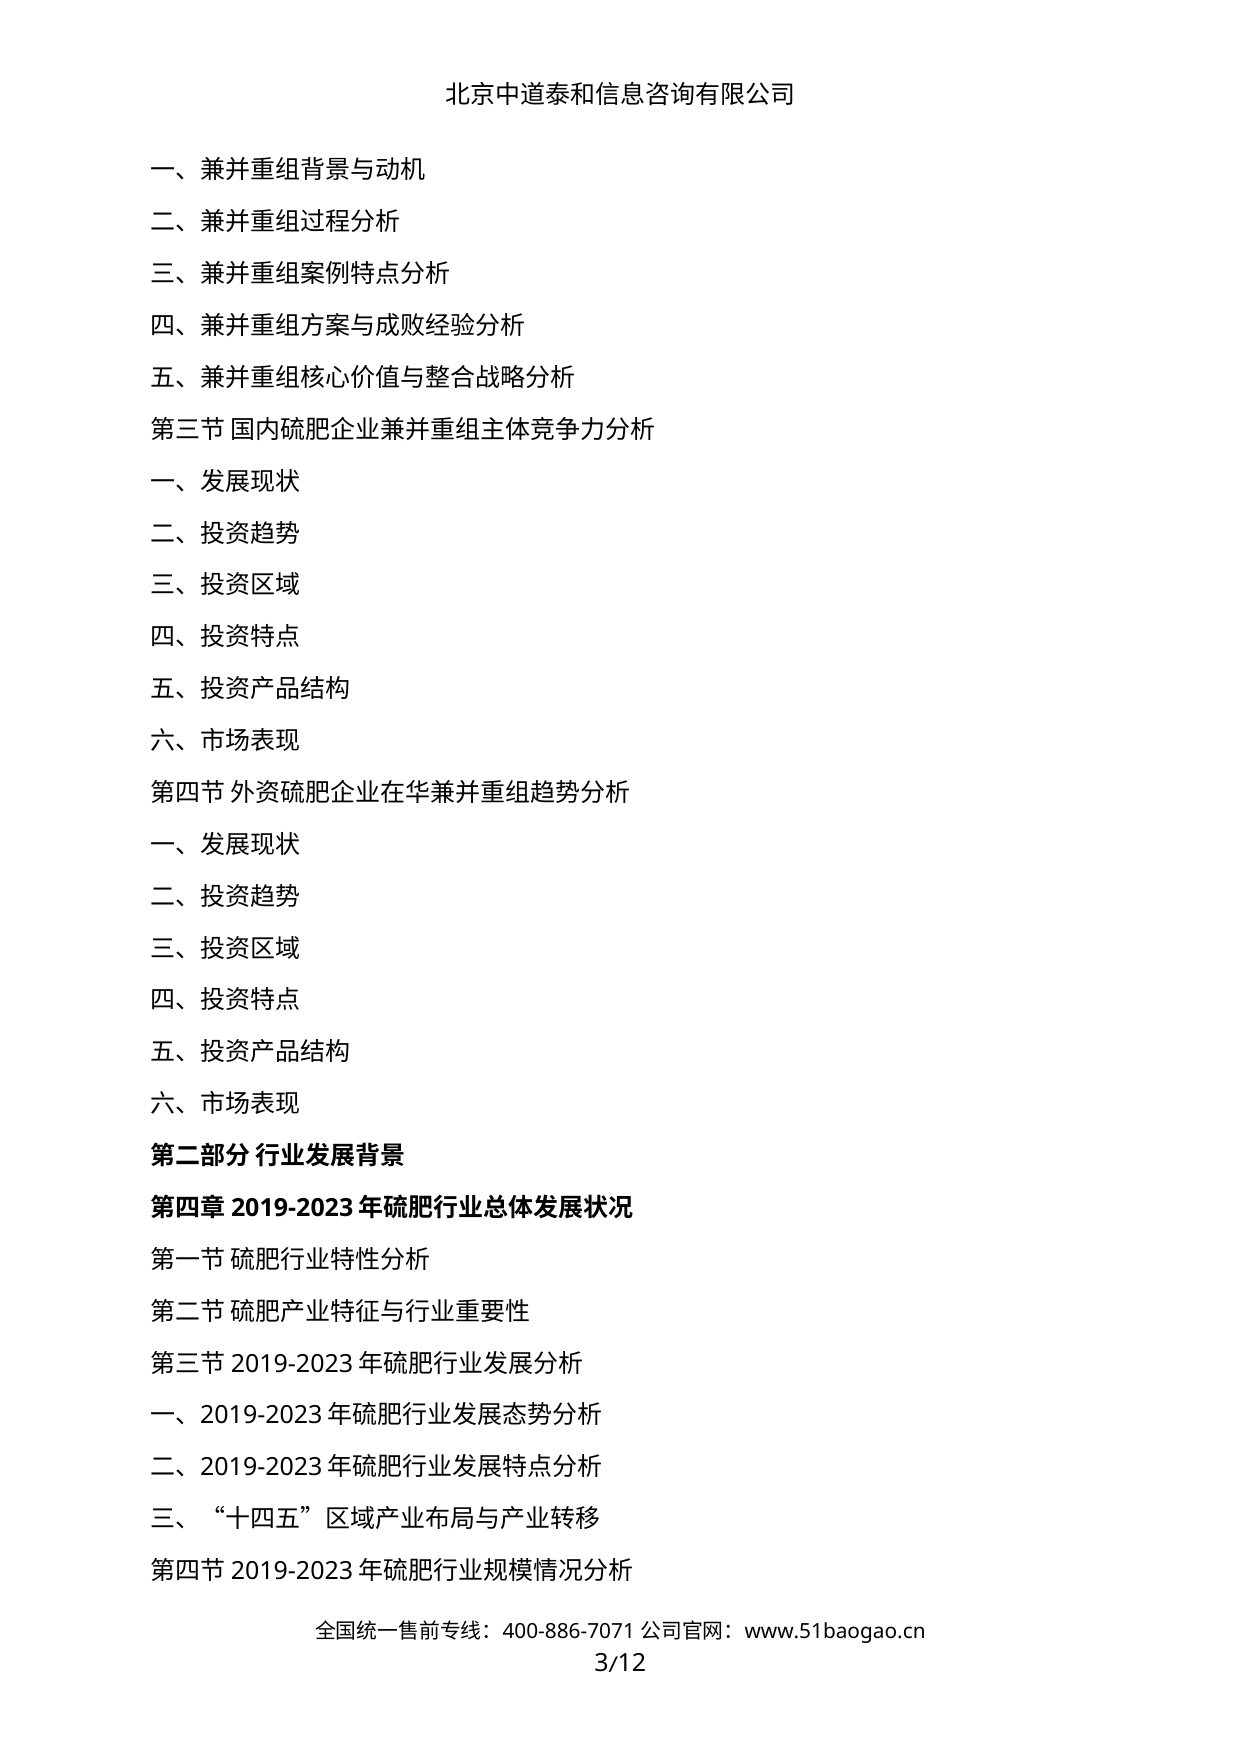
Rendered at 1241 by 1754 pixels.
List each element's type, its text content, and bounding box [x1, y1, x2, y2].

text 二、2019-2023年硫肥行业发展特点分析 [150, 1447, 1090, 1483]
text 第二部分 行业发展背景 [150, 1136, 1090, 1172]
text 二、投资趋势 [150, 513, 1090, 549]
text 六、市场表现 [150, 721, 1090, 757]
text 第四节 外资硫肥企业在华兼并重组趋势分析 [150, 772, 1090, 809]
text 二、投资趋势 [150, 876, 1090, 912]
text 第三节 国内硫肥企业兼并重组主体竞争力分析 [150, 409, 1090, 446]
text 三、“十四五”区域产业布局与产业转移 [150, 1499, 1090, 1535]
text 第四节 2019-2023年硫肥行业规模情况分析 [150, 1551, 1090, 1587]
text 六、市场表现 [150, 1084, 1090, 1120]
text 第三节 2019-2023年硫肥行业发展分析 [150, 1343, 1090, 1379]
text 五、投资产品结构 [150, 1032, 1090, 1068]
text 五、投资产品结构 [150, 669, 1090, 705]
text 一、发展现状 [150, 461, 1090, 497]
text 一、2019-2023年硫肥行业发展态势分析 [150, 1395, 1090, 1431]
text 第二节 硫肥产业特征与行业重要性 [150, 1291, 1090, 1327]
text 第一节 硫肥行业特性分析 [150, 1239, 1090, 1276]
text 三、投资区域 [150, 928, 1090, 964]
text 四、投资特点 [150, 617, 1090, 653]
text 二、兼并重组过程分析 [150, 202, 1090, 238]
text 五、兼并重组核心价值与整合战略分析 [150, 357, 1090, 394]
text 四、兼并重组方案与成败经验分析 [150, 306, 1090, 342]
text 第四章 2019-2023年硫肥行业总体发展状况 [150, 1187, 1090, 1224]
text 四、投资特点 [150, 980, 1090, 1016]
text 三、投资区域 [150, 565, 1090, 601]
text 一、兼并重组背景与动机 [150, 150, 1090, 186]
text 三、兼并重组案例特点分析 [150, 254, 1090, 290]
text 一、发展现状 [150, 824, 1090, 861]
